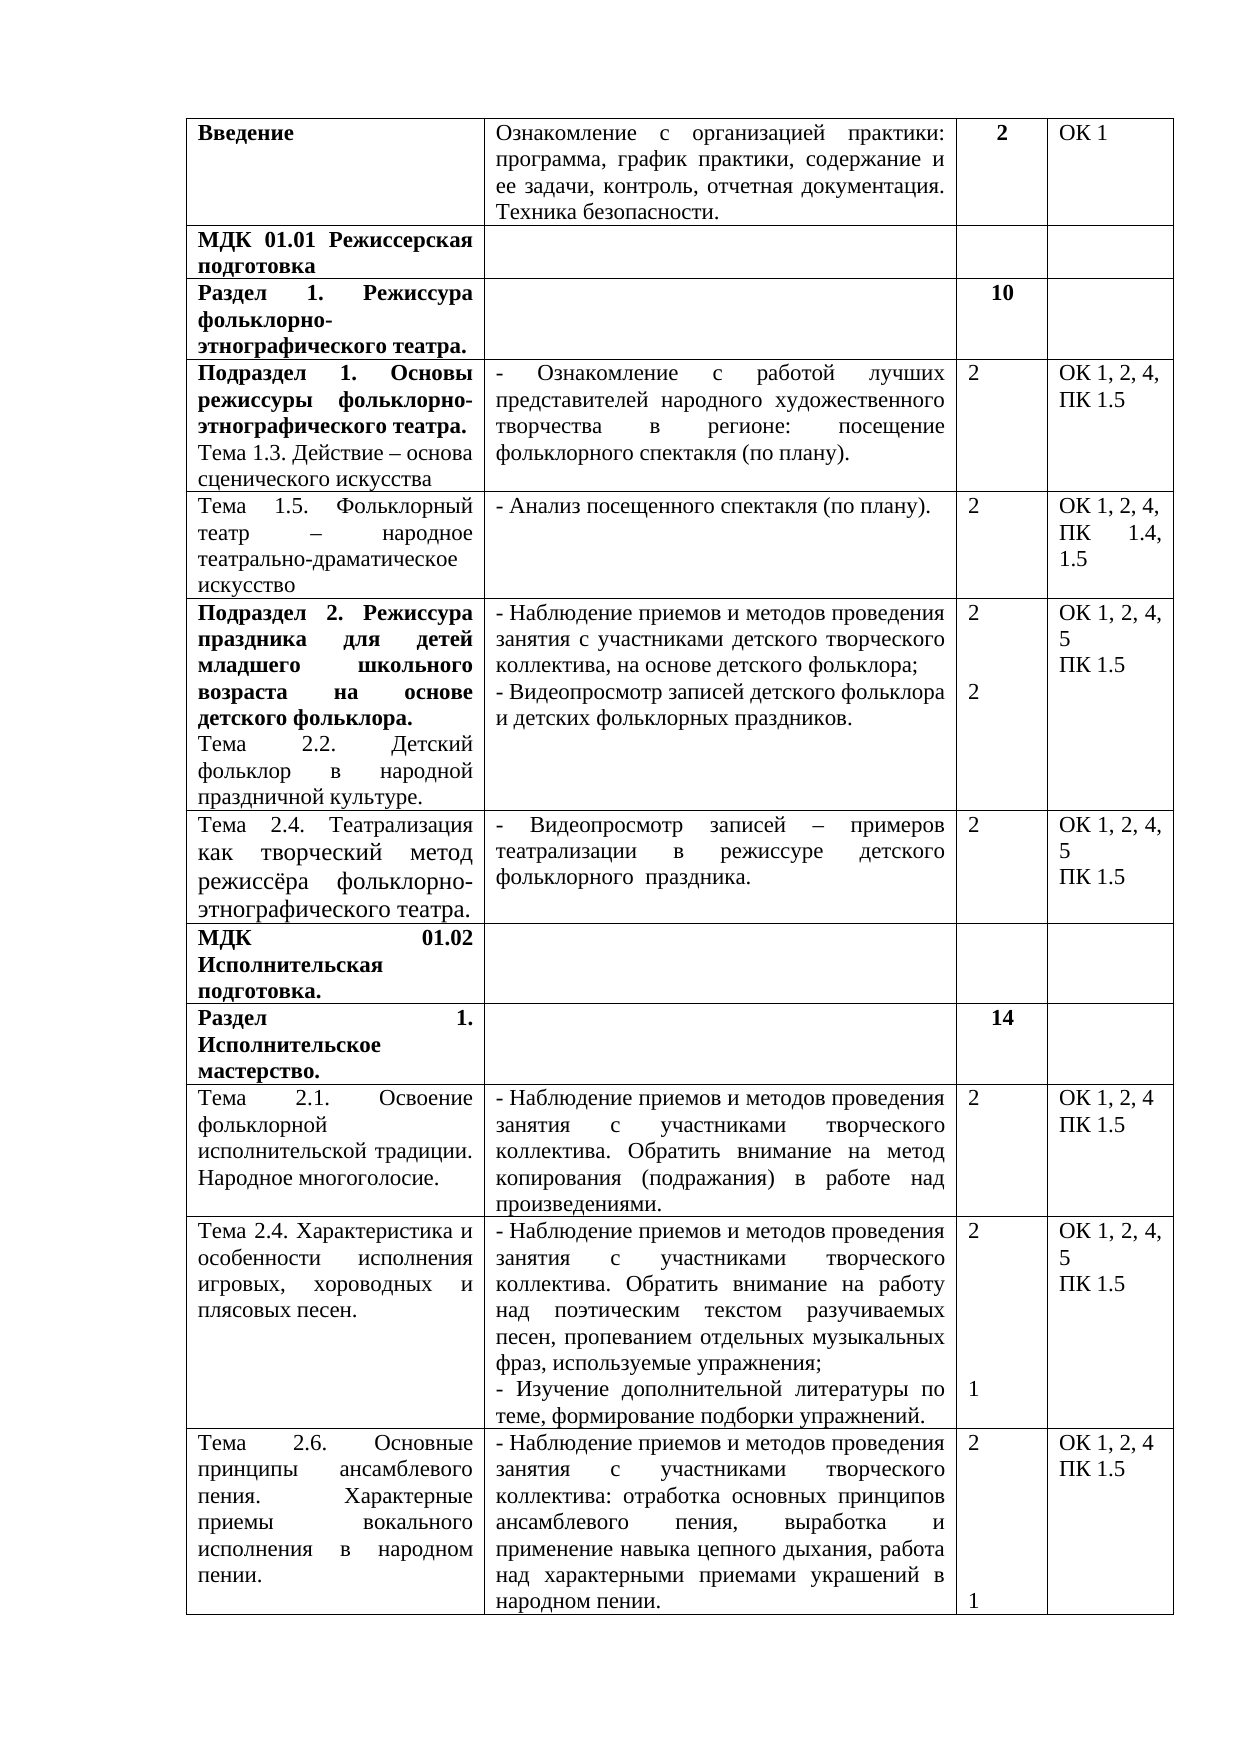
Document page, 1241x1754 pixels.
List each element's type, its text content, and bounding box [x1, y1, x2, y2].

table_cell ОК 1, 2, 4, 5 ПК 1.5 [1048, 1217, 1173, 1428]
table_cell [485, 226, 956, 278]
table_cell [485, 1004, 956, 1083]
table_cell - Анализ посещенного спектакля (по плану). [485, 492, 956, 598]
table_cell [187, 1429, 484, 1614]
table_cell ОК 1, 2, 4, 5 ПК 1.5 [1048, 811, 1173, 923]
table_cell 2 2 [957, 599, 1047, 809]
table_cell [1048, 1004, 1173, 1083]
table_cell 2 [957, 119, 1047, 224]
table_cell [485, 1429, 956, 1614]
table_cell - Наблюдение приемов и методов проведения занятия с участниками творческого коллектива. Обратить внимание на метод копирования (подражания) в работе над произведениями. [485, 1085, 956, 1216]
table_cell Тема 1.5. Фольклорный театр – народное театрально-драматическое искусство [187, 492, 484, 598]
table_cell Подраздел 1. Основы режиссуры фольклорно-этнографического театра. Тема 1.3. Действие – основа сценического искусства [187, 360, 484, 491]
table_cell Раздел 1. Исполнительское мастерство. [187, 1004, 484, 1083]
table_cell [485, 279, 956, 358]
table_cell Подраздел 2. Режиссура праздника для детей младшего школьного возраста на основе детского фольклора. Тема 2.2. Детский фольклор в народной праздничной культуре. [187, 599, 484, 809]
table_cell Тема 2.1. Освоение фольклорной исполнительской традиции. Народное многоголосие. [187, 1085, 484, 1216]
table_cell 2 1 [957, 1217, 1047, 1428]
table_cell [485, 924, 956, 1003]
table_cell 14 [957, 1004, 1047, 1083]
table_cell Ознакомление с организацией практики: программа, график практики, содержание и ее задачи, контроль, отчетная документация. Техника безопасности. [485, 119, 956, 224]
table_cell МДК 01.01 Режиссерская подготовка [187, 226, 484, 278]
table_cell [957, 226, 1047, 278]
table_cell ОК 1, 2, 4 ПК 1.5 [1048, 1429, 1173, 1614]
table_cell ОК 1 [1048, 119, 1173, 224]
table_cell ОК 1, 2, 4, ПК 1.4, 1.5 [1048, 492, 1173, 598]
table_cell Тема 2.4. Характеристика и особенности исполнения игровых, хороводных и плясовых песен. [187, 1217, 484, 1428]
table_cell [1048, 279, 1173, 358]
table_cell 2 [957, 492, 1047, 598]
table_cell 10 [957, 279, 1047, 358]
table_cell 2 [957, 811, 1047, 923]
table_cell [1048, 924, 1173, 1003]
table_cell Раздел 1. Режиссура фольклорно-этнографического театра. [187, 279, 484, 358]
table_cell [1048, 226, 1173, 278]
table_cell [957, 924, 1047, 1003]
table_cell - Наблюдение приемов и методов проведения занятия с участниками детского творческого коллектива, на основе детского фольклора; - Видеопросмотр записей детского фольклора и детских фольклорных праздников. [485, 599, 956, 809]
table_cell ОК 1, 2, 4 ПК 1.5 [1048, 1085, 1173, 1216]
table_cell - Наблюдение приемов и методов проведения занятия с участниками творческого коллектива. Обратить внимание на работу над поэтическим текстом разучиваемых песен, пропеванием отдельных музыкальных фраз, используемые упражнения; - Изучение дополнительной литературы по теме, формирование подборки упражнений. [485, 1217, 956, 1428]
table_cell - Видеопросмотр записей – примеров театрализации в режиссуре детского фольклорного праздника. [485, 811, 956, 923]
table_cell ОК 1, 2, 4, ПК 1.5 [1048, 360, 1173, 491]
table_cell - Ознакомление с работой лучших представителей народного художественного творчества в регионе: посещение фольклорного спектакля (по плану). [485, 360, 956, 491]
table_cell 2 1 [957, 1429, 1047, 1614]
table_cell Введение [187, 119, 484, 224]
table_cell Тема 2.4. Театрализация как творческий метод режиссёра фольклорно-этнографического театра. [187, 811, 484, 923]
table_cell ОК 1, 2, 4, 5 ПК 1.5 [1048, 599, 1173, 809]
table_cell МДК 01.02 Исполнительская подготовка. [187, 924, 484, 1003]
table_cell 2 [957, 1085, 1047, 1216]
table_cell 2 [957, 360, 1047, 491]
